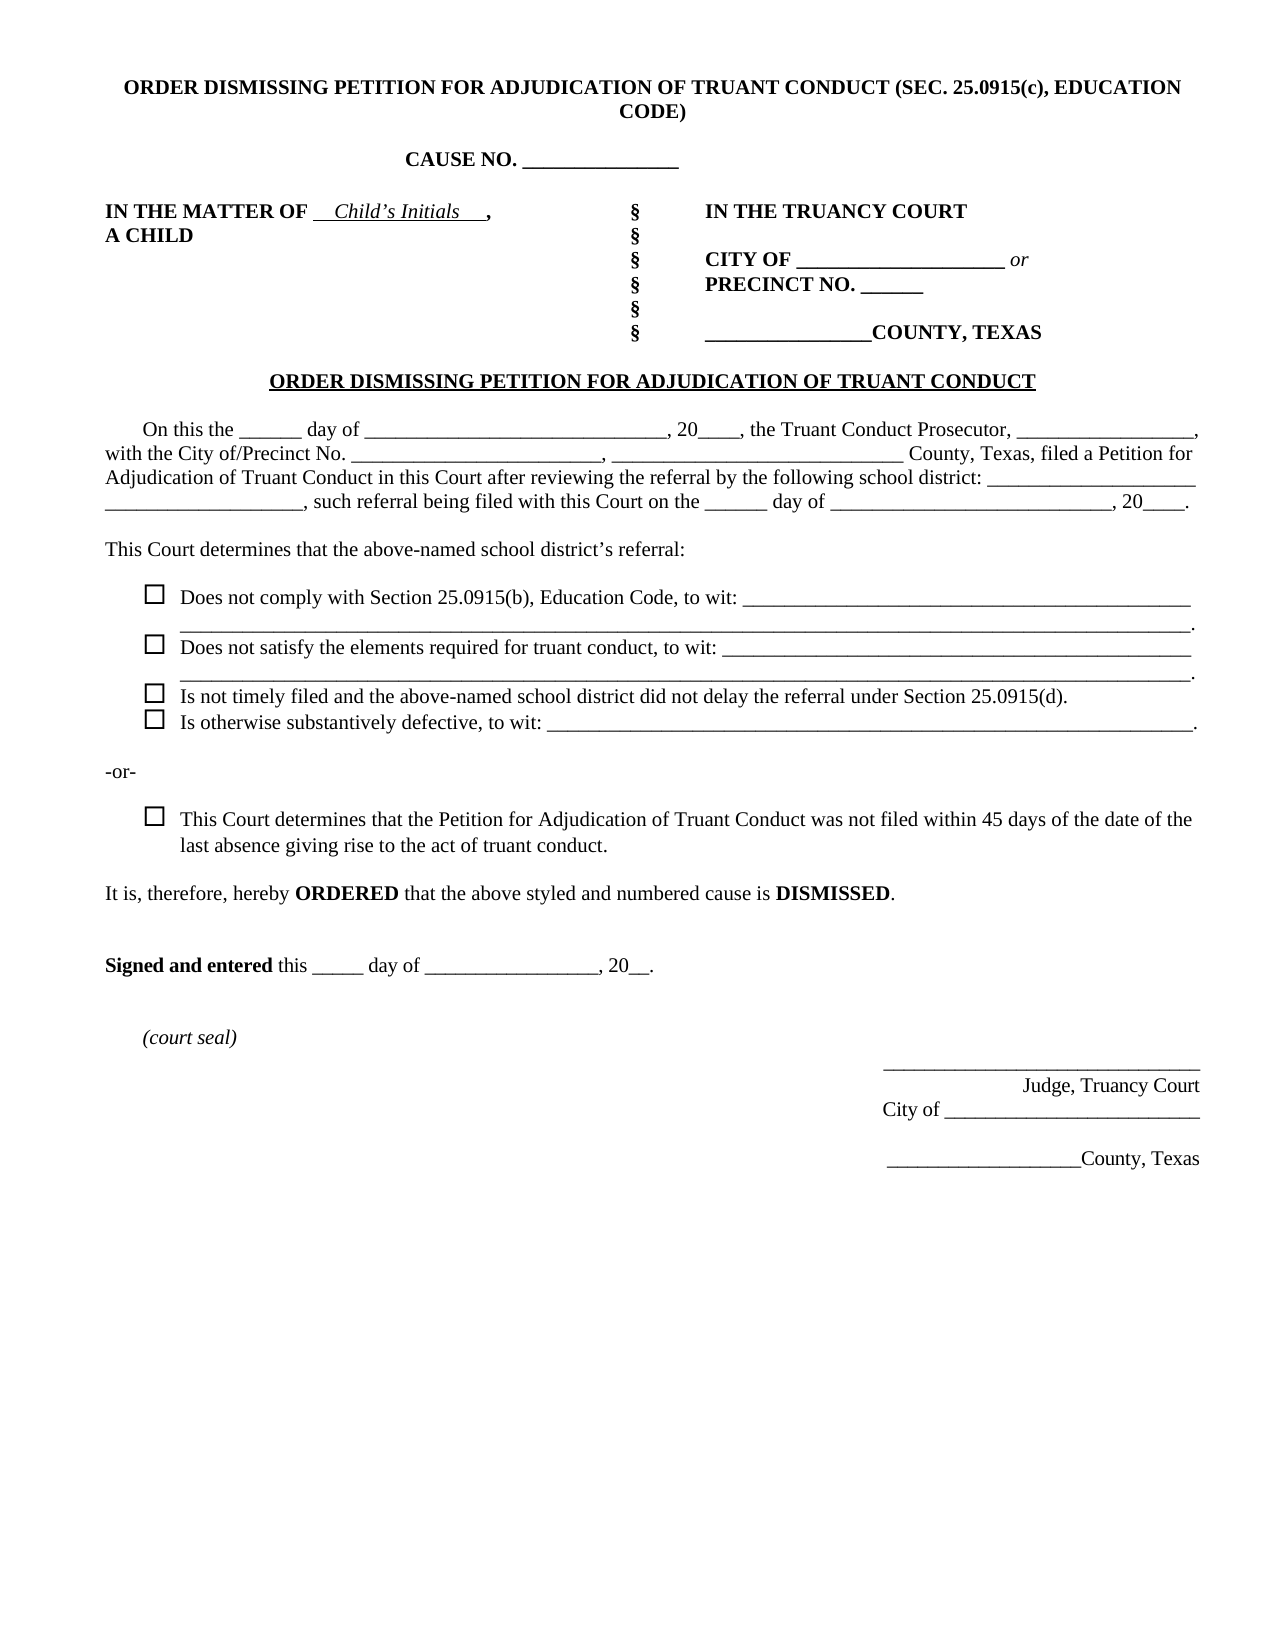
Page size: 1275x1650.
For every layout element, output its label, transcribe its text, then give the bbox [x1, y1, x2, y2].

list This Court determines that the Petition for Adjudication of Truant Conduct was not filed within 45 days of the date of the last absence giving rise to the act of truant conduct. [142, 807, 1200, 857]
text -or- [105, 759, 1200, 783]
text IN THE MATTER OF Child’s Initials , § IN THE TRUANCY COURT [105, 199, 1200, 223]
text ORDER DISMISSING PETITION FOR ADJUDICATION OF TRUANT CONDUCT [105, 369, 1200, 393]
text § PRECINCT NO. ______ [555, 271, 1200, 296]
text (court seal) [105, 1025, 1200, 1049]
text § [555, 296, 1200, 319]
list Does not comply with Section 25.0915(b), Education Code, to wit: ___________________________________________ [142, 585, 1200, 611]
text Judge, Truancy Court [105, 1073, 1200, 1097]
list _________________________________________________________________________________________________. [180, 660, 1200, 684]
list Is not timely filed and the above-named school district did not delay the referral under Section 25.0915(d). [142, 684, 1200, 709]
text ___________________, such referral being filed with this Court on the ______ day of ___________________________, 20____. [105, 489, 1200, 513]
text This Court determines that the above-named school district’s referral: [105, 537, 1200, 561]
text ORDER DISMISSING PETITION FOR ADJUDICATION OF TRUANT CONDUCT (SEC. 25.0915(c), EDUCATION CODE) [105, 75, 1200, 123]
list Does not satisfy the elements required for truant conduct, to wit: _____________________________________________ [142, 635, 1200, 660]
text It is, therefore, hereby ORDERED that the above styled and numbered cause is DISMISSED. [105, 881, 1200, 905]
text Signed and entered this _____ day of _________________, 20__. [105, 953, 1200, 977]
text A CHILD § [105, 223, 1200, 247]
text _______________________________ [105, 1049, 1200, 1073]
list Is otherwise substantively defective, to wit: ______________________________________________________________. [142, 709, 1200, 735]
text City of _________________________ [105, 1097, 1200, 1121]
text CAUSE NO. _______________ [330, 147, 1200, 171]
text ___________________County, Texas [105, 1145, 1200, 1169]
text On this the ______ day of _____________________________, 20____, the Truant Conduct Prosecutor, _________________, with the City of/Precinct No. ________________________, ____________________________ County, Texas, filed a Petition for Adjudication of Truant Conduct in this Court after reviewing the referral by the following school district: ____________________ [105, 417, 1200, 489]
text § ________________COUNTY, TEXAS [555, 319, 1200, 344]
text § CITY OF ____________________ or [555, 247, 1200, 271]
list _________________________________________________________________________________________________. [180, 611, 1200, 635]
